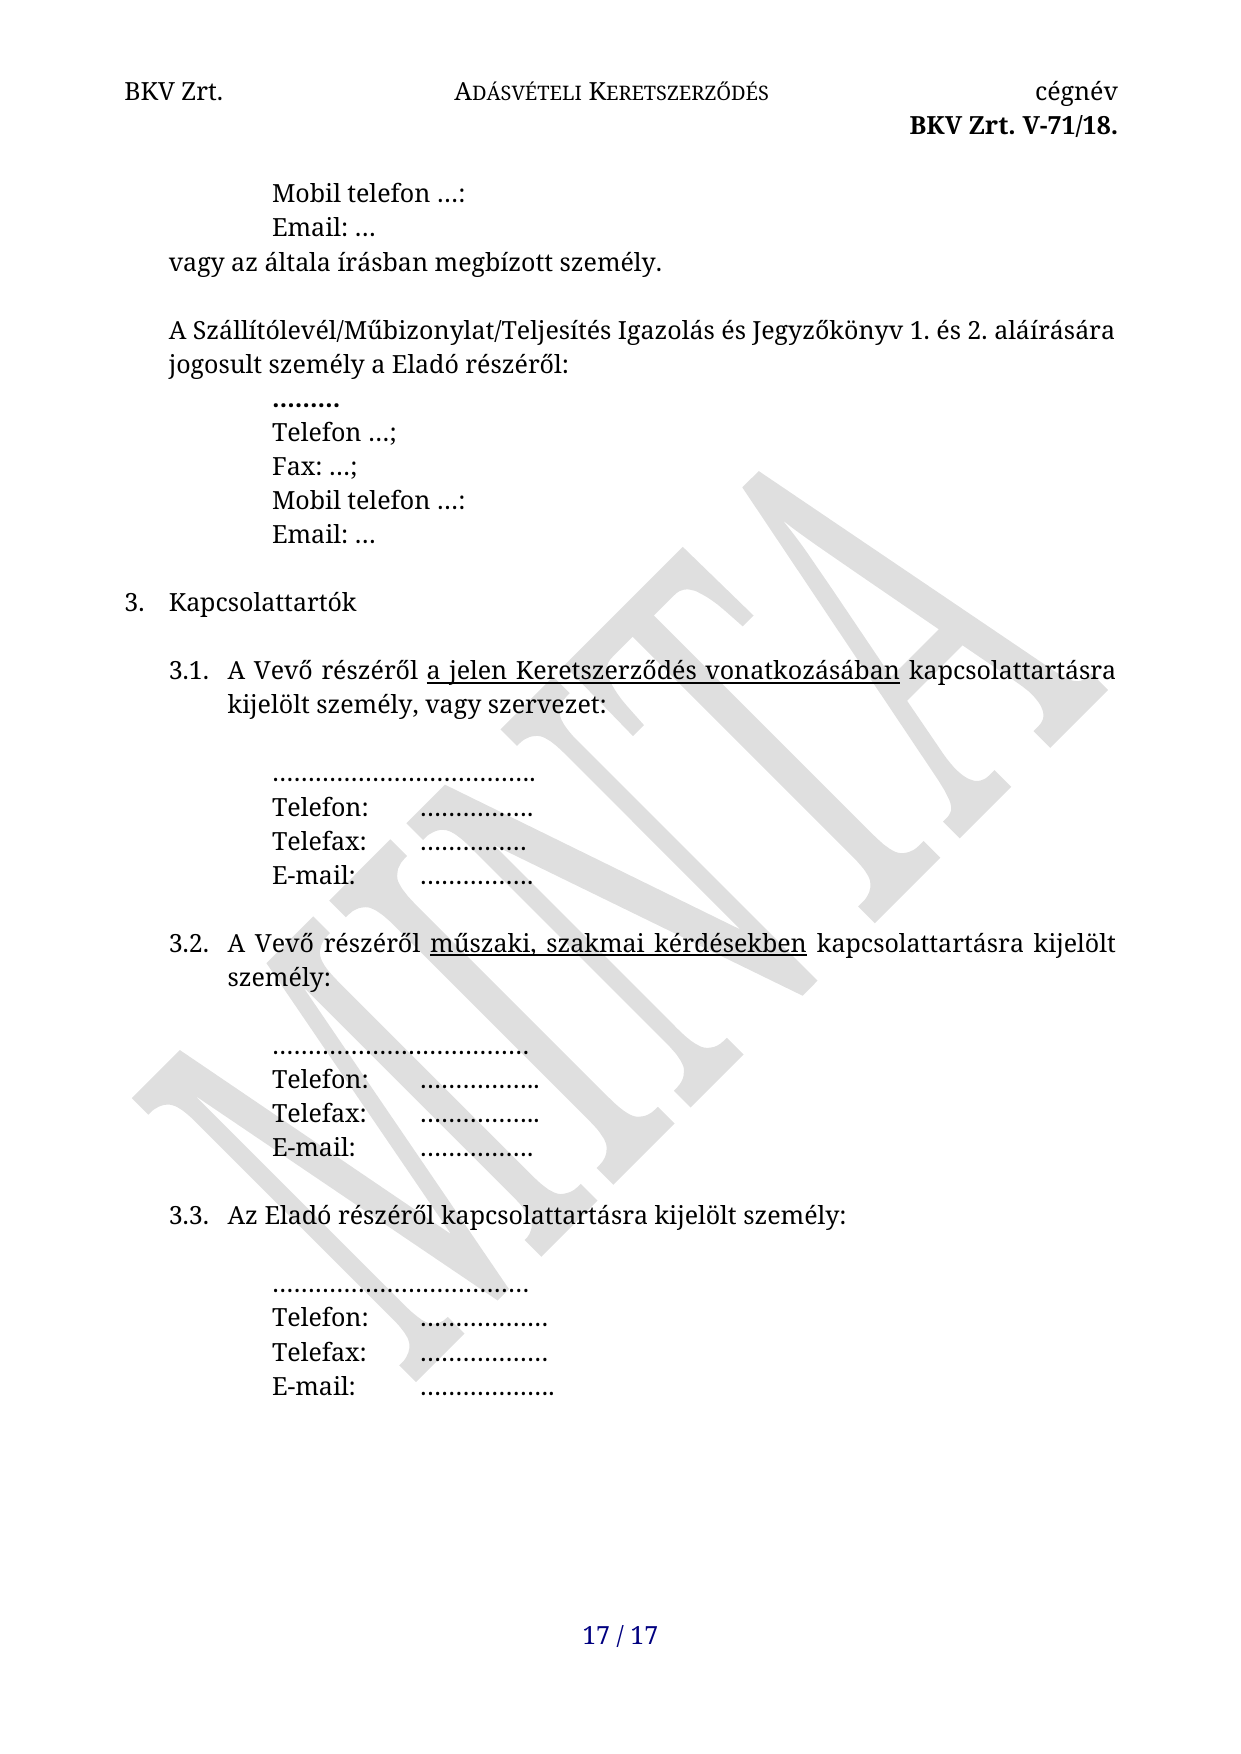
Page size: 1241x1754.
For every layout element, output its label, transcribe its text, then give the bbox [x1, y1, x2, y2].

text ……………………………… [272, 1266, 1116, 1300]
text vagy az általa írásban megbízott személy. [168, 244, 1116, 278]
text ……… [198, 380, 1116, 414]
text E-mail: ……………. [238, 1130, 1116, 1164]
text Telefon: ……………. [249, 789, 1116, 823]
text Telefon: …………….. [249, 1062, 1116, 1096]
text Mobil telefon …: [198, 483, 1116, 517]
list Kapcsolattartók [124, 585, 1116, 619]
text Telefax: ……………… [249, 1334, 1116, 1368]
text ………………………………. [260, 755, 1116, 789]
text Telefax: …………….. [249, 1096, 1116, 1130]
text A Szállítólevél/Műbizonylat/Teljesítés Igazolás és Jegyzőkönyv 1. és 2. aláírására jogosult személy a Eladó részéről: [168, 312, 1116, 380]
list A Vevő részéről műszaki, szakmai kérdésekben kapcsolattartásra kijelölt személy: [168, 925, 1116, 993]
text Telefax: …………… [238, 823, 1116, 857]
text Email: … [198, 210, 1116, 244]
text Fax: …; [198, 448, 1116, 483]
text Telefon: ……………… [260, 1300, 1116, 1334]
text Telefon …; [198, 414, 1116, 448]
text E-mail: ………………. [238, 1368, 1116, 1402]
list Az Eladó részéről kapcsolattartásra kijelölt személy: [168, 1198, 1116, 1232]
text Mobil telefon …: [198, 176, 1116, 210]
list A Vevő részéről a jelen Keretszerződés vonatkozásában kapcsolattartásra kijelölt személy, vagy szervezet: [168, 653, 1116, 721]
text ……………………………… [260, 1028, 1116, 1062]
text E-mail: ……………. [226, 857, 1116, 891]
text Email: … [198, 517, 1116, 551]
